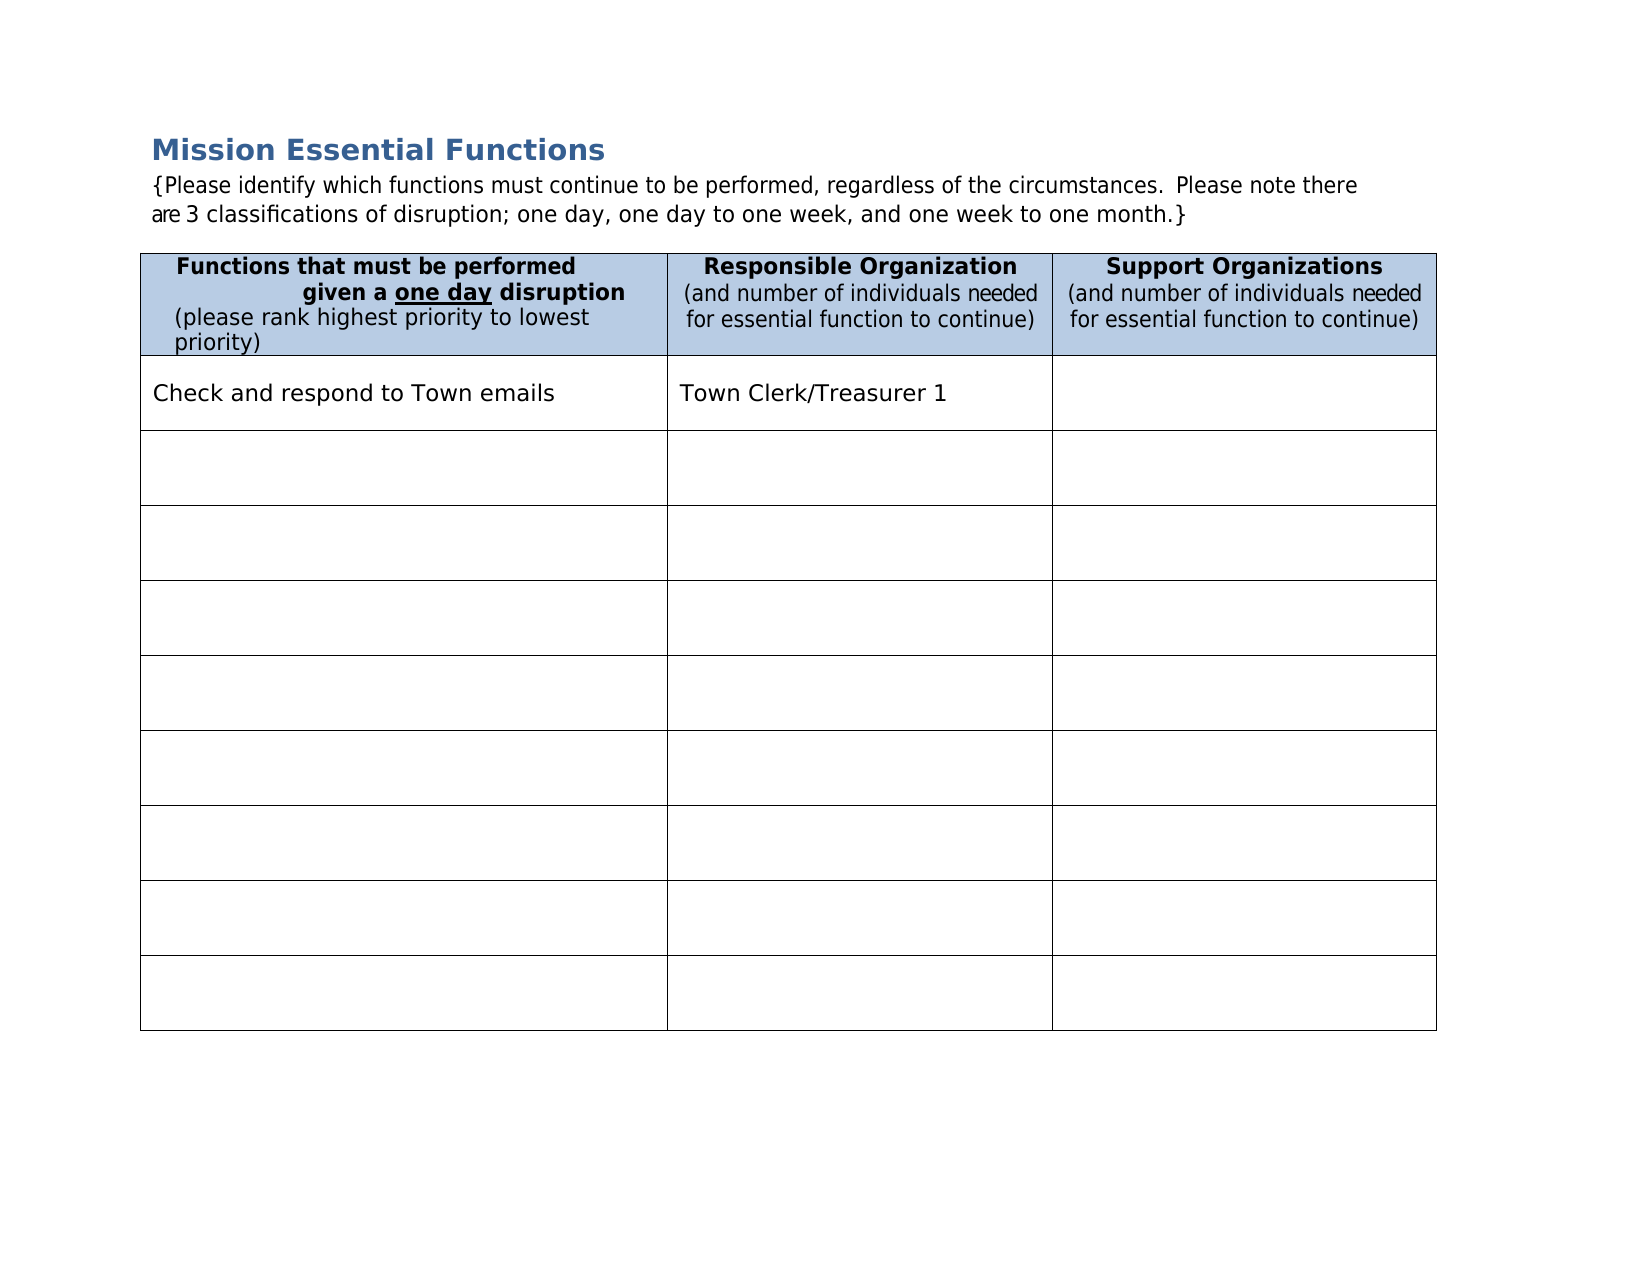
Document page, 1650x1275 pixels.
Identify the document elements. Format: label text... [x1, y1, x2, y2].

table_cell [1053, 431, 1436, 505]
subtitle Mission Essential Functions [151, 133, 1542, 167]
table_cell [668, 731, 1052, 804]
table_cell [668, 581, 1052, 655]
table_header Responsible Organization (and number of individuals needed for essential function to continue) [668, 254, 1052, 355]
table_cell [141, 956, 667, 1030]
table_header Functions that must be performed given a one day disruption (please rank highest priority to lowest priority) [141, 254, 667, 355]
table_cell [1053, 806, 1436, 880]
table_cell [668, 506, 1052, 580]
table_cell [1053, 881, 1436, 955]
table_cell [668, 431, 1052, 505]
table_cell Check and respond to Town emails [141, 356, 667, 430]
table_cell [141, 656, 667, 730]
table_cell [668, 881, 1052, 955]
table_cell [1053, 656, 1436, 730]
table_cell [668, 956, 1052, 1030]
table_cell [1053, 731, 1436, 804]
table_header Support Organizations (and number of individuals needed for essential function to continue) [1053, 254, 1436, 355]
table_cell [141, 431, 667, 505]
table_cell [141, 731, 667, 804]
table_cell [1053, 956, 1436, 1030]
table_cell [1053, 581, 1436, 655]
table_cell [668, 656, 1052, 730]
table_cell [141, 881, 667, 955]
table_cell [141, 506, 667, 580]
table_cell [668, 806, 1052, 880]
table_cell [1053, 506, 1436, 580]
table_cell [141, 806, 667, 880]
table_cell [141, 581, 667, 655]
table_cell Town Clerk/Treasurer 1 [668, 356, 1052, 430]
text {Please identify which functions must continue to be performed, regardless of the circumstances. Please note there are 3 classifications of disruption; one day, one day to one week, and one week to one month.} [151, 172, 1383, 228]
table_cell [1053, 356, 1436, 430]
